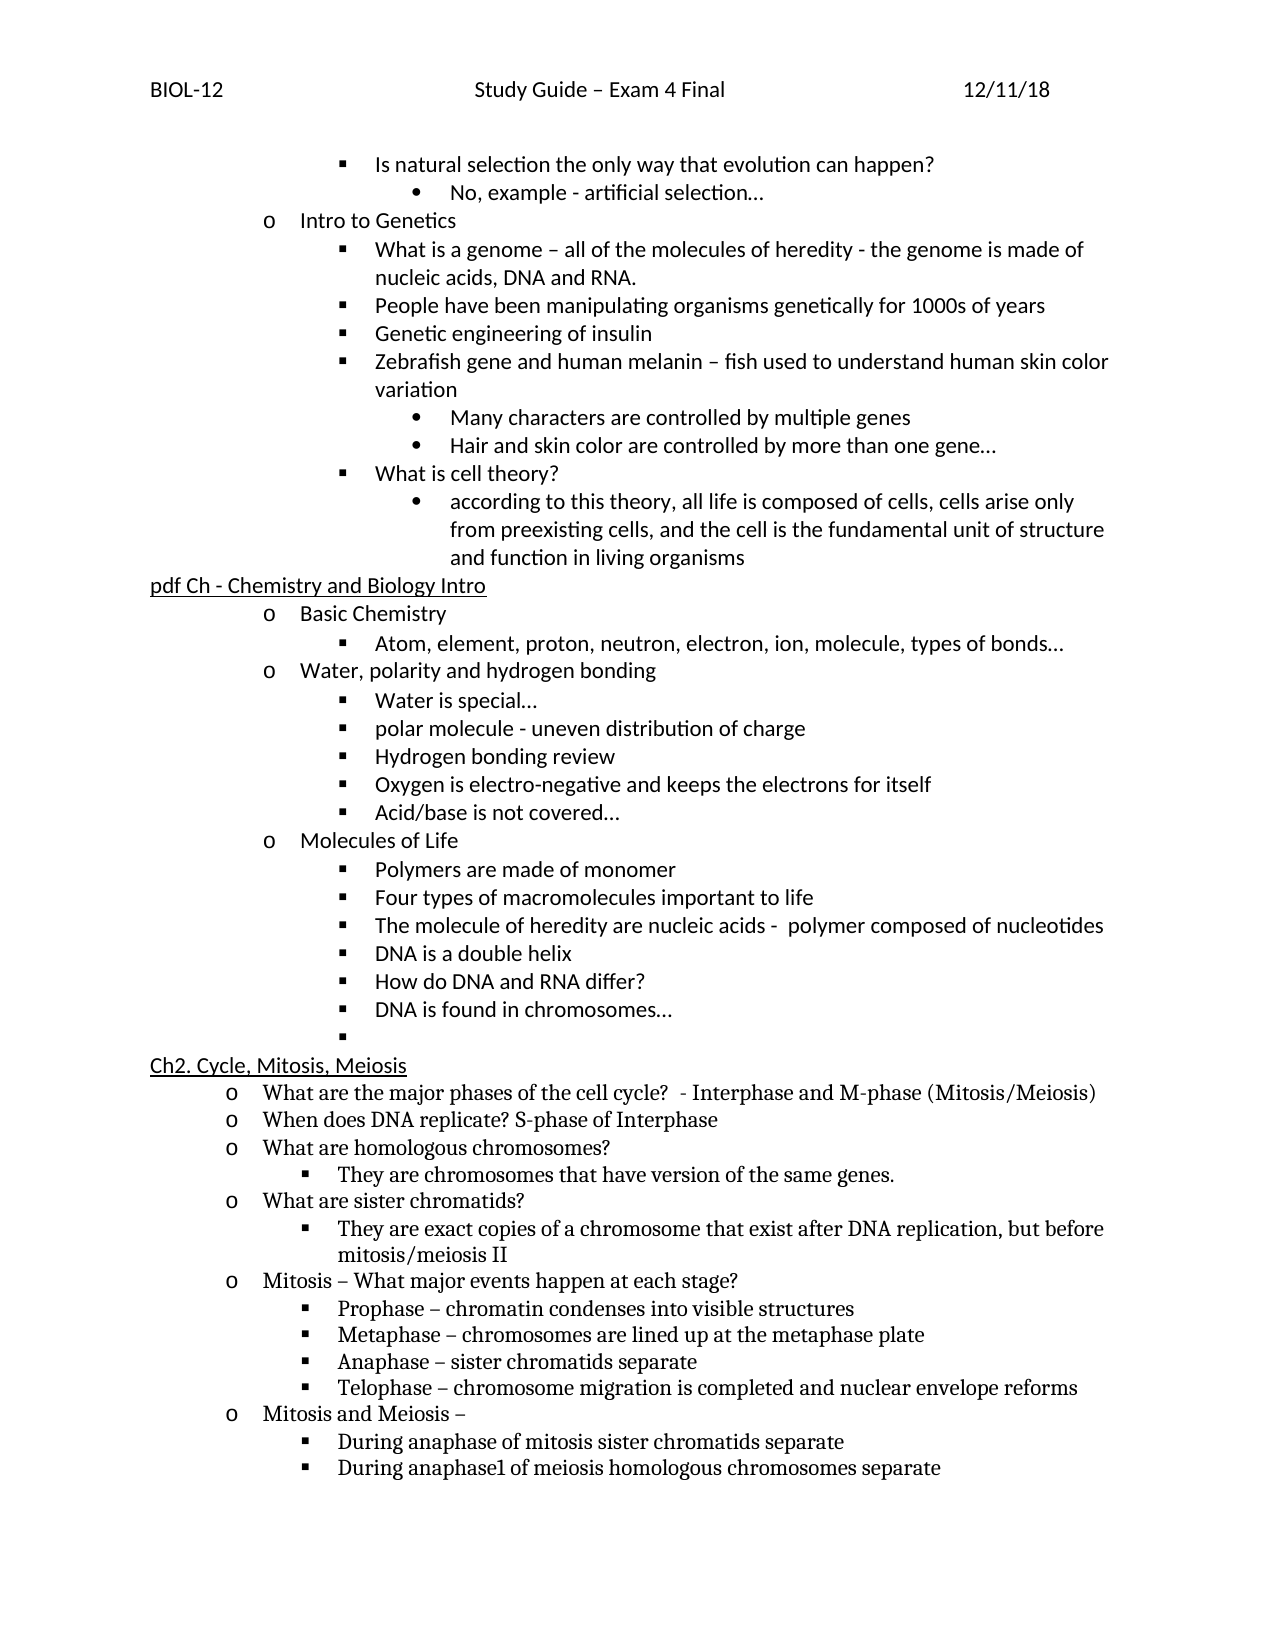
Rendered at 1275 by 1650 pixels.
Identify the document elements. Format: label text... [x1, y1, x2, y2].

list Intro to Genetics [262, 206, 1125, 235]
list pdf Ch - Chemistry and Biology Intro [150, 571, 1125, 599]
list Four types of macromolecules important to life [337, 883, 1125, 911]
list Mitosis and Meiosis – [225, 1401, 1125, 1429]
list Polymers are made of monomer [337, 855, 1125, 883]
list Water, polarity and hydrogen bonding [262, 657, 1125, 686]
list Atom, element, proton, neutron, electron, ion, molecule, types of bonds… [337, 629, 1125, 657]
list Zebrafish gene and human melanin – fish used to understand human skin color variation [337, 347, 1125, 403]
list Oxygen is electro-negative and keeps the electrons for itself [337, 770, 1125, 798]
list Is natural selection the only way that evolution can happen? [337, 150, 1125, 178]
list How do DNA and RNA differ? [337, 967, 1125, 995]
list Water is special… [337, 686, 1125, 714]
list What are sister chromatids? [225, 1188, 1125, 1216]
list No, example - artificial selection… [412, 178, 1125, 206]
list They are chromosomes that have version of the same genes. [300, 1162, 1125, 1188]
list Basic Chemistry [262, 599, 1125, 629]
list What are homologous chromosomes? [225, 1134, 1125, 1162]
list according to this theory, all life is composed of cells, cells arise only from preexisting cells, and the cell is the fundamental unit of structure and function in living organisms [412, 487, 1125, 571]
list Many characters are controlled by multiple genes [412, 403, 1125, 431]
list DNA is found in chromosomes… [337, 995, 1125, 1023]
list What is a genome – all of the molecules of heredity - the genome is made of nucleic acids, DNA and RNA. [337, 235, 1125, 291]
list DNA is a double helix [337, 939, 1125, 967]
list People have been manipulating organisms genetically for 1000s of years [337, 291, 1125, 319]
list Genetic engineering of insulin [337, 319, 1125, 347]
list Molecules of Life [262, 826, 1125, 855]
list What are the major phases of the cell cycle? - Interphase and M-phase (Mitosis/Meiosis) [225, 1079, 1125, 1107]
list Acid/base is not covered… [337, 798, 1125, 826]
list Mitosis – What major events happen at each stage? [225, 1268, 1125, 1296]
list Prophase – chromatin condenses into visible structures [300, 1296, 1125, 1322]
list During anaphase of mitosis sister chromatids separate [300, 1429, 1125, 1455]
list Hydrogen bonding review [337, 742, 1125, 770]
list They are exact copies of a chromosome that exist after DNA replication, but before mitosis/meiosis II [300, 1216, 1125, 1268]
list polar molecule - uneven distribution of charge [337, 714, 1125, 742]
list What is cell theory? [337, 459, 1125, 487]
list During anaphase1 of meiosis homologous chromosomes separate [300, 1455, 1125, 1481]
list Metaphase – chromosomes are lined up at the metaphase plate [300, 1322, 1125, 1348]
list Anaphase – sister chromatids separate [300, 1348, 1125, 1375]
list The molecule of heredity are nucleic acids - polymer composed of nucleotides [337, 911, 1125, 939]
list Telophase – chromosome migration is completed and nuclear envelope reforms [300, 1375, 1125, 1401]
list Hair and skin color are controlled by more than one gene… [412, 431, 1125, 459]
list When does DNA replicate? S-phase of Interphase [225, 1107, 1125, 1134]
list Ch2. Cycle, Mitosis, Meiosis [150, 1051, 1125, 1079]
